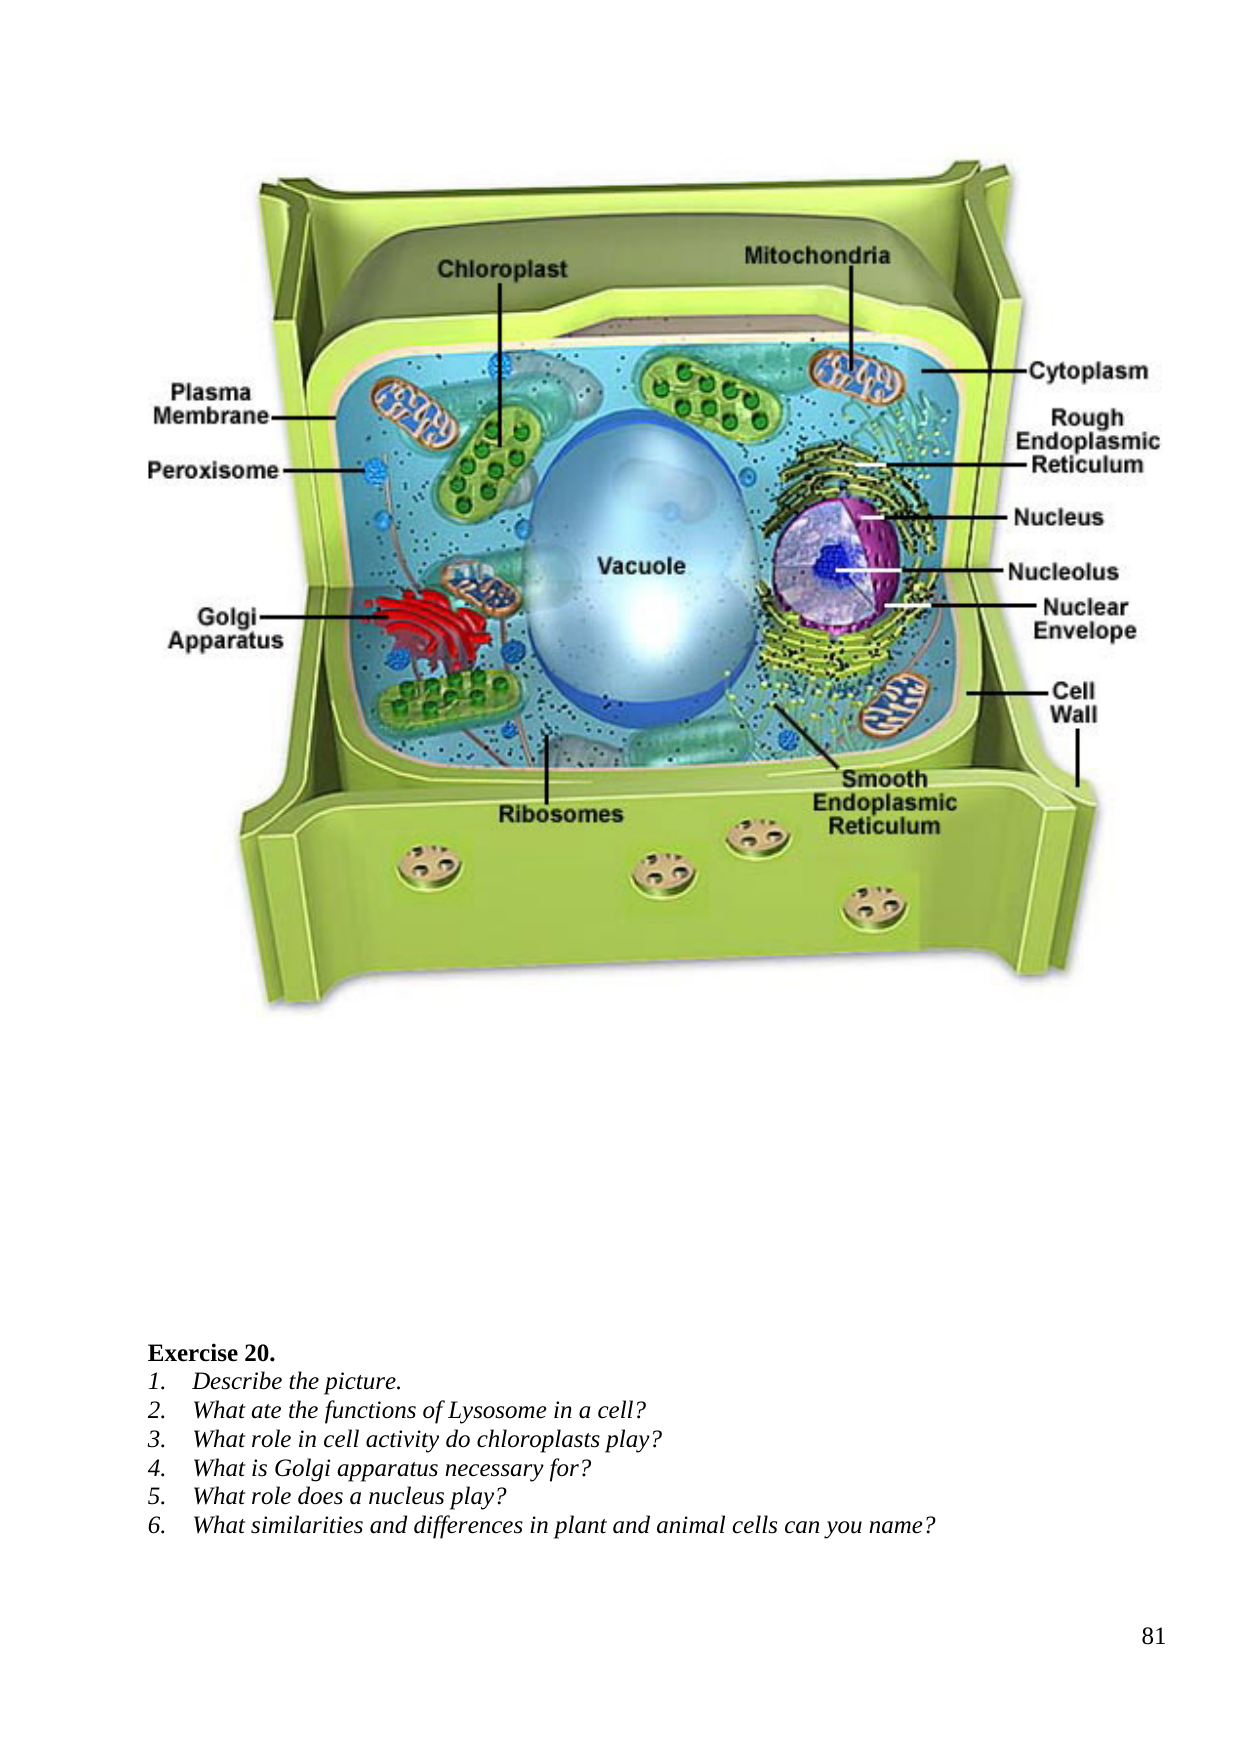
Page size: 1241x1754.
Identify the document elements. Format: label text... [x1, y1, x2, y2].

picture [147, 143, 1162, 1022]
list What role does a nucleus play? [148, 1481, 1166, 1510]
list Describe the picture. [148, 1366, 1166, 1395]
list What similarities and differences in plant and animal cells can you name? [148, 1510, 1166, 1539]
list What role in cell activity do chloroplasts play? [148, 1424, 1166, 1453]
text Exercise 20. [148, 1338, 1166, 1366]
list What is Golgi apparatus necessary for? [148, 1453, 1166, 1481]
list What ate the functions of Lysosome in a cell? [148, 1395, 1166, 1424]
